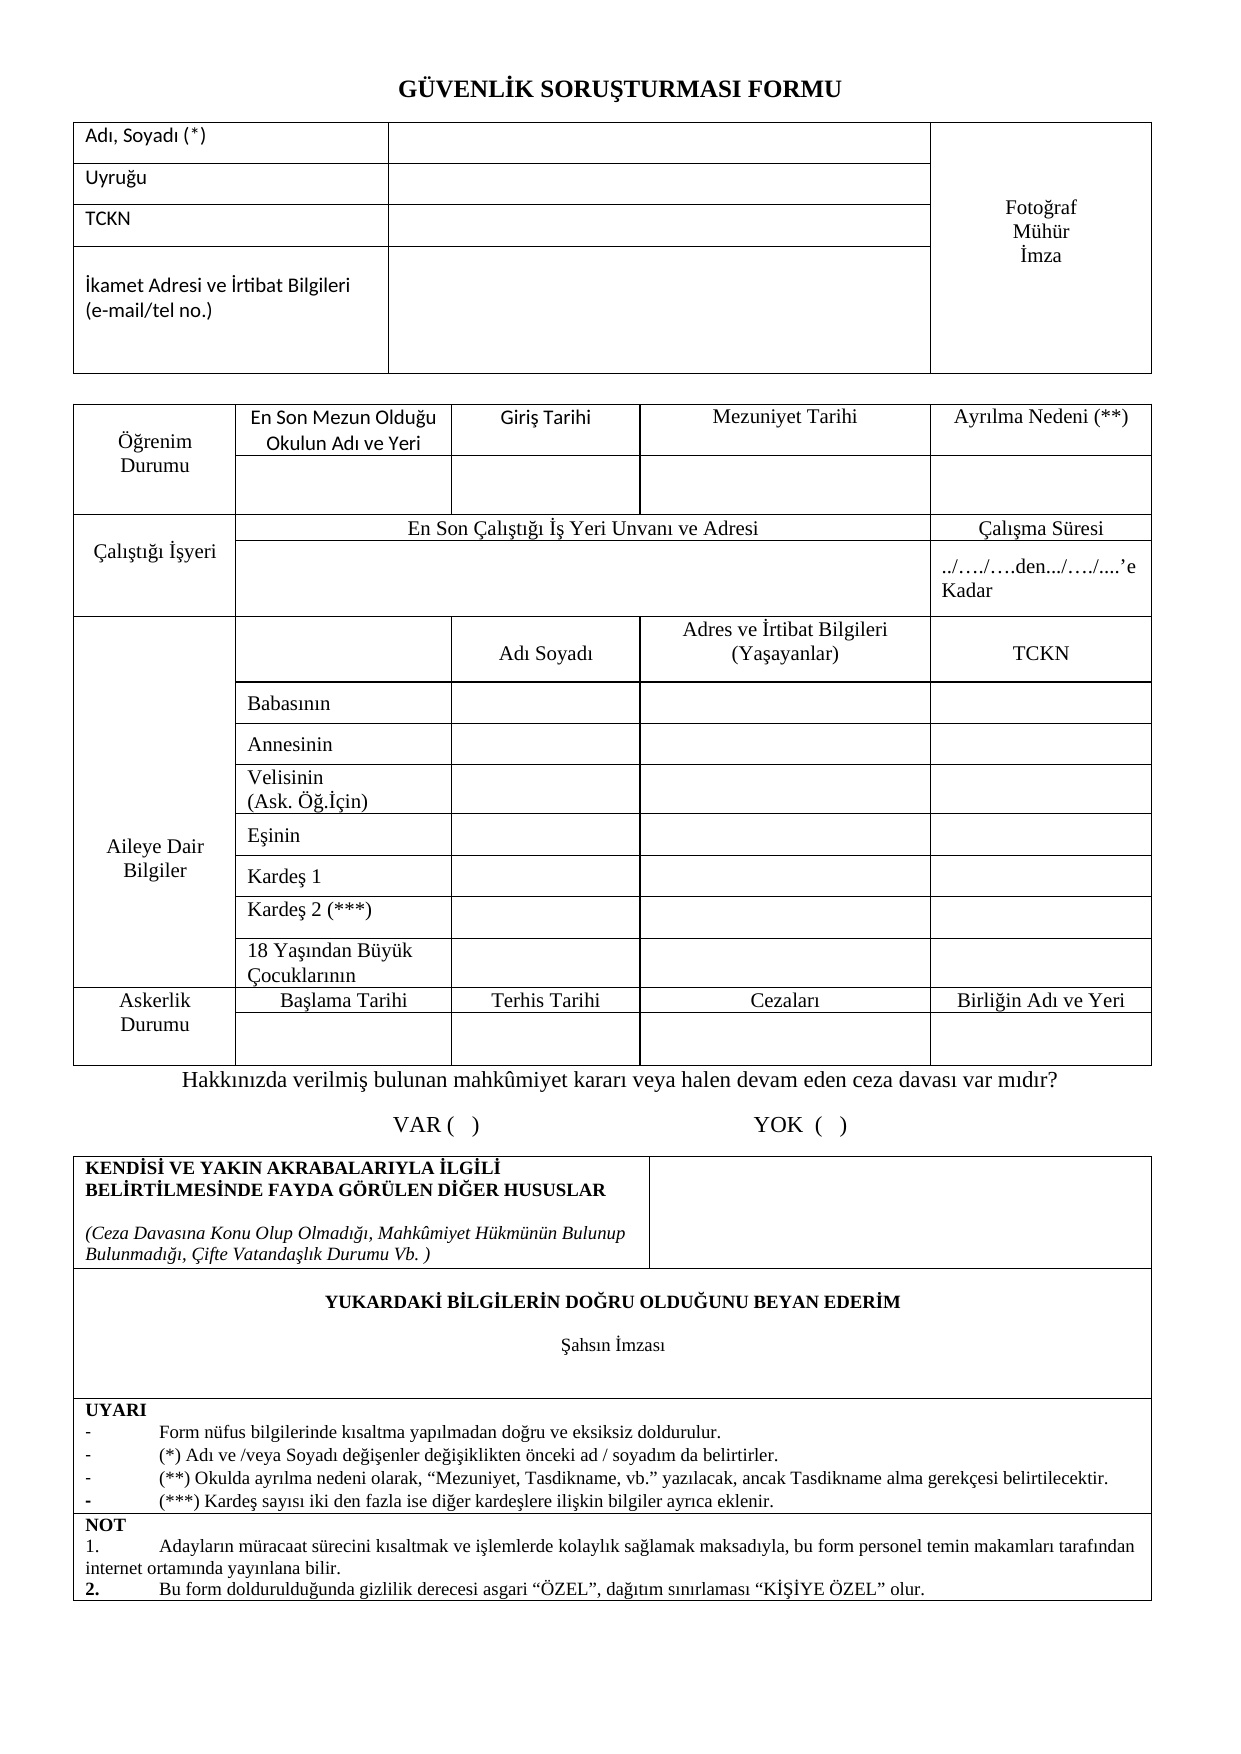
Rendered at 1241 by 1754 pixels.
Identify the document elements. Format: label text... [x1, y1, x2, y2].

table_cell [389, 247, 930, 373]
table_cell YUKARDAKİ BİLGİLERİN DOĞRU OLDUĞUNU BEYAN EDERİM Şahsın İmzası [74, 1269, 1151, 1398]
table_cell TCKN [931, 617, 1151, 681]
table_cell [931, 814, 1151, 855]
table_cell Adı Soyadı [452, 617, 639, 681]
table_cell Başlama Tarihi [236, 988, 451, 1012]
table_cell Aileye Dair Bilgiler [74, 617, 235, 987]
table_cell 18 Yaşından Büyük Çocuklarının [236, 939, 451, 987]
table_cell [389, 164, 930, 204]
text GÜVENLİK SORUŞTURMASI FORMU [89, 74, 1152, 103]
table_cell Çalıştığı İşyeri [74, 515, 235, 616]
table_cell Askerlik Durumu [74, 988, 235, 1065]
table_cell TCKN [74, 205, 388, 246]
table_header Öğrenim Durumu [74, 405, 235, 514]
table_cell [452, 724, 639, 764]
table_cell En Son Çalıştığı İş Yeri Unvanı ve Adresi [236, 515, 930, 539]
table_cell Uyruğu [74, 164, 388, 204]
table_cell [236, 541, 930, 616]
table_cell [452, 814, 639, 855]
table_cell İkamet Adresi ve İrtibat Bilgileri (e-mail/tel no.) [74, 247, 388, 373]
table_cell [931, 1013, 1151, 1065]
table_cell [641, 683, 930, 723]
table_cell [236, 617, 451, 681]
table_cell [452, 897, 639, 937]
table_cell [641, 814, 930, 855]
table_cell [931, 897, 1151, 937]
table_cell [931, 724, 1151, 764]
table_cell Cezaları [641, 988, 930, 1012]
table_header Giriş Tarihi [452, 405, 639, 455]
table_cell [236, 1013, 451, 1065]
table_cell [452, 765, 639, 813]
table_cell Adres ve İrtibat Bilgileri (Yaşayanlar) [641, 617, 930, 681]
table_cell [641, 897, 930, 937]
table_cell [452, 683, 639, 723]
table_cell [641, 765, 930, 813]
table_header Adı, Soyadı (*) [74, 123, 388, 163]
table_cell Eşinin [236, 814, 451, 855]
text Hakkınızda verilmiş bulunan mahkûmiyet kararı veya halen devam eden ceza davası var mıdır? [89, 1066, 1152, 1092]
table_header Ayrılma Nedeni (**) [931, 405, 1151, 455]
table_cell [236, 456, 451, 514]
table_cell [641, 724, 930, 764]
table_cell UYARI Form nüfus bilgilerinde kısaltma yapılmadan doğru ve eksiksiz doldurulur. (*) Adı ve /veya Soyadı değişenler değişiklikten önceki ad / soyadım da belirtirler. (**) Okulda ayrılma nedeni olarak, “Mezuniyet, Tasdikname, vb.” yazılacak, ancak Tasdikname alma gerekçesi belirtilecektir. (***) Kardeş sayısı iki den fazla ise diğer kardeşlere ilişkin bilgiler ayrıca eklenir. [74, 1399, 1151, 1512]
table_cell [931, 456, 1151, 514]
table_cell [452, 856, 639, 896]
table_cell [931, 765, 1151, 813]
table_cell Kardeş 2 (***) [236, 897, 451, 937]
text VAR ( ) YOK ( ) [89, 1111, 1152, 1137]
table_cell [452, 456, 639, 514]
table_cell [931, 683, 1151, 723]
table_header KENDİSİ VE YAKIN AKRABALARIYLA İLGİLİ BELİRTİLMESİNDE FAYDA GÖRÜLEN DİĞER HUSUSLAR (Ceza Davasına Konu Olup Olmadığı, Mahkûmiyet Hükmünün Bulunup Bulunmadığı, Çifte Vatandaşlık Durumu Vb. ) [74, 1157, 649, 1268]
table_cell [641, 1013, 930, 1065]
table_header [389, 123, 930, 163]
table_cell [931, 856, 1151, 896]
table_cell Velisinin (Ask. Öğ.İçin) [236, 765, 451, 813]
table_cell [931, 939, 1151, 987]
table_cell Birliğin Adı ve Yeri [931, 988, 1151, 1012]
table_cell Annesinin [236, 724, 451, 764]
table_header Fotoğraf Mühür İmza [931, 123, 1151, 373]
table_header Mezuniyet Tarihi [641, 405, 930, 455]
table_cell ../…./….den.../…./....’e Kadar [931, 541, 1151, 616]
table_cell Babasının [236, 683, 451, 723]
table_cell [641, 939, 930, 987]
table_cell Terhis Tarihi [452, 988, 639, 1012]
table_cell [452, 1013, 639, 1065]
table_cell Kardeş 1 [236, 856, 451, 896]
table_cell [389, 205, 930, 246]
table_cell [452, 939, 639, 987]
table_cell [641, 856, 930, 896]
table_cell NOT Adayların müracaat sürecini kısaltmak ve işlemlerde kolaylık sağlamak maksadıyla, bu form personel temin makamları tarafından internet ortamında yayınlana bilir. Bu form doldurulduğunda gizlilik derecesi asgari “ÖZEL”, dağıtım sınırlaması “KİŞİYE ÖZEL” olur. [74, 1514, 1151, 1600]
table_cell Çalışma Süresi [931, 515, 1151, 539]
table_header [650, 1157, 1151, 1268]
table_cell [641, 456, 930, 514]
